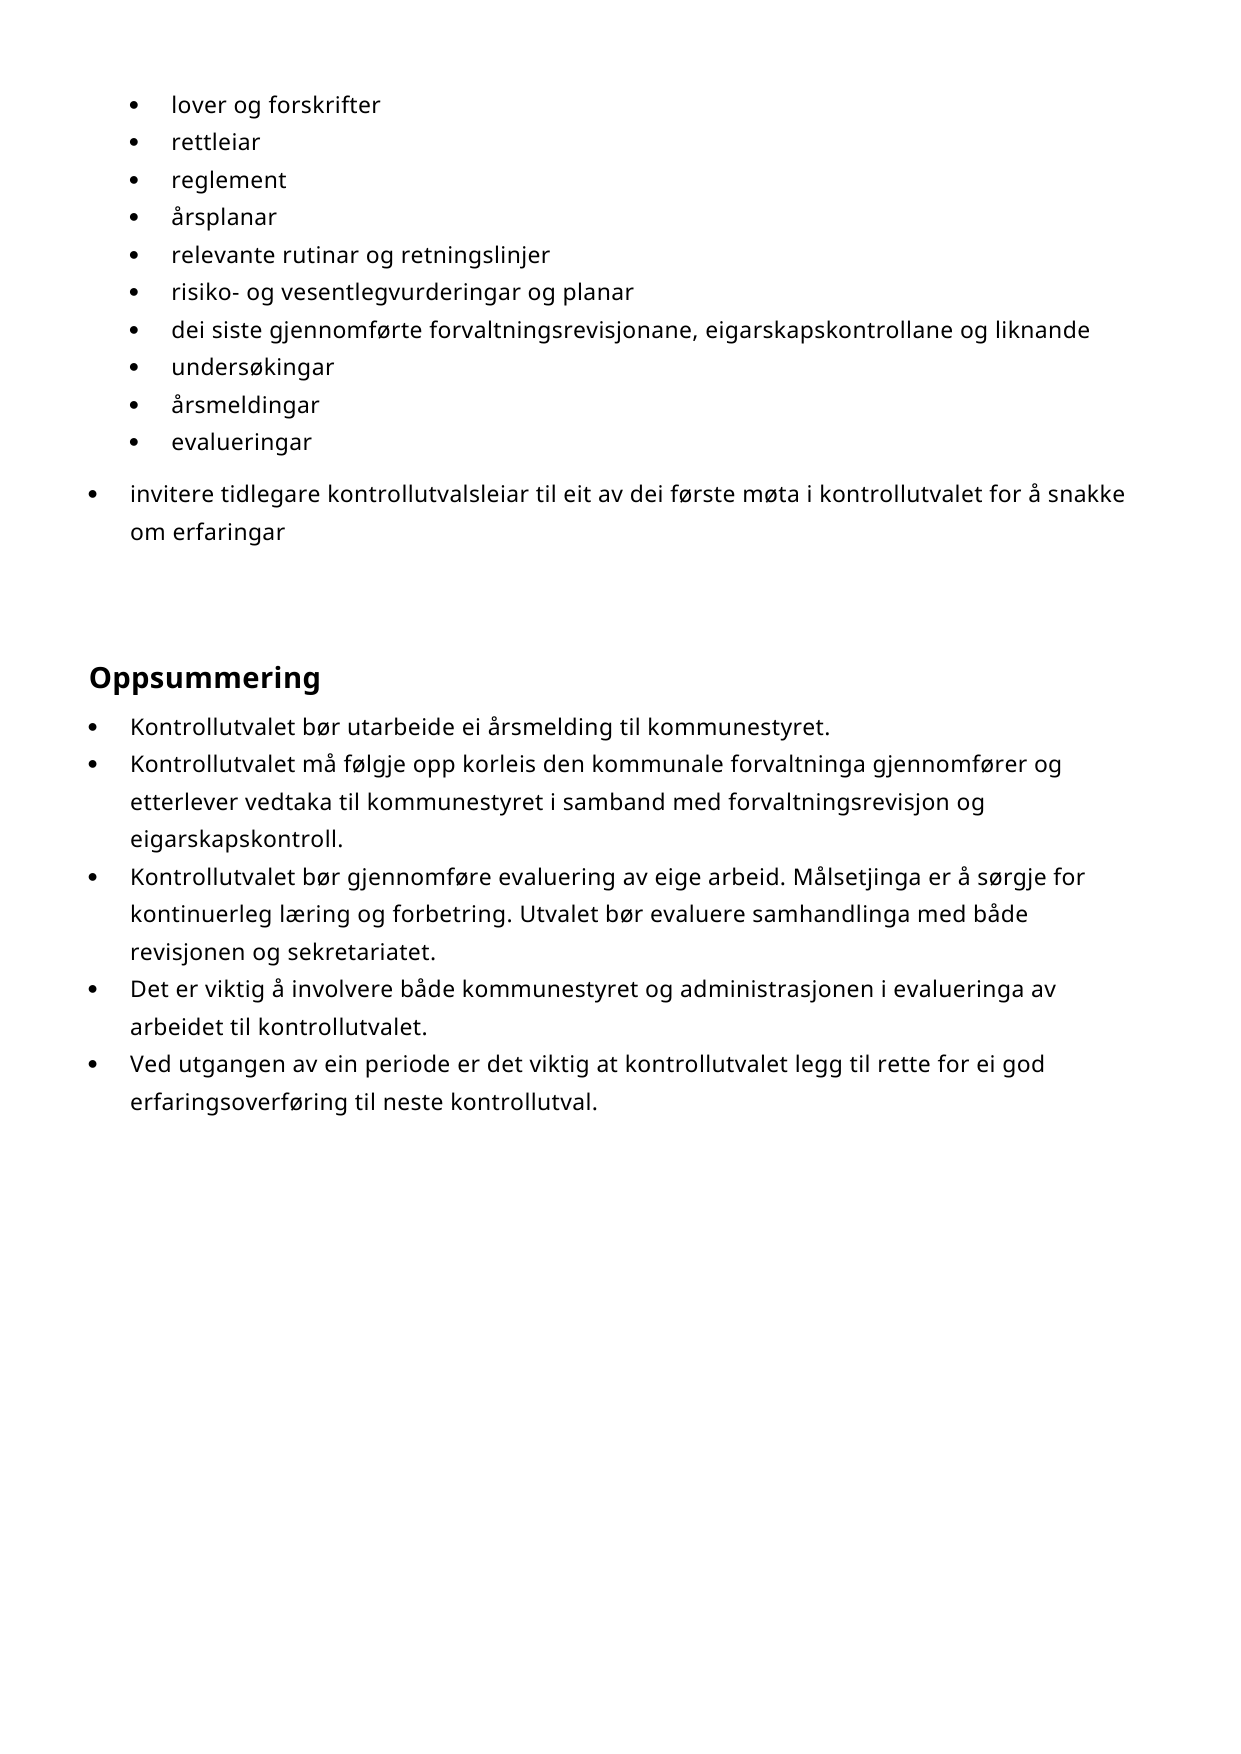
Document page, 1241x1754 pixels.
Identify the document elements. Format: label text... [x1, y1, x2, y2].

list Det er viktig å involvere både kommunestyret og administrasjonen i evalueringa av arbeidet til kontrollutvalet. [88, 973, 1152, 1042]
list Kontrollutvalet bør utarbeide ei årsmelding til kommunestyret. [88, 711, 1152, 742]
list årsmeldingar [130, 388, 1152, 420]
list evalueringar [130, 426, 1152, 457]
list Kontrollutvalet bør gjennomføre evaluering av eige arbeid. Målsetjinga er å sørgje for kontinuerleg læring og forbetring. Utvalet bør evaluere samhandlinga med både revisjonen og sekretariatet. [88, 861, 1152, 967]
list lover og forskrifter [130, 88, 1152, 120]
list rettleiar [130, 126, 1152, 157]
list dei siste gjennomførte forvaltningsrevisjonane, eigarskapskontrollane og liknande [130, 313, 1152, 345]
list Ved utgangen av ein periode er det viktig at kontrollutvalet legg til rette for ei god erfaringsoverføring til neste kontrollutval. [88, 1048, 1152, 1117]
text Oppsummering [88, 657, 1152, 697]
list Kontrollutvalet må følgje opp korleis den kommunale forvaltninga gjennomfører og etterlever vedtaka til kommunestyret i samband med forvaltningsrevisjon og eigarskapskontroll. [88, 748, 1152, 854]
list invitere tidlegare kontrollutvalsleiar til eit av dei første møta i kontrollutvalet for å snakke om erfaringar [88, 478, 1152, 547]
list reglement [130, 163, 1152, 195]
list relevante rutinar og retningslinjer [130, 238, 1152, 270]
list risiko- og vesentlegvurderingar og planar [130, 276, 1152, 307]
list undersøkingar [130, 351, 1152, 382]
list årsplanar [130, 201, 1152, 232]
